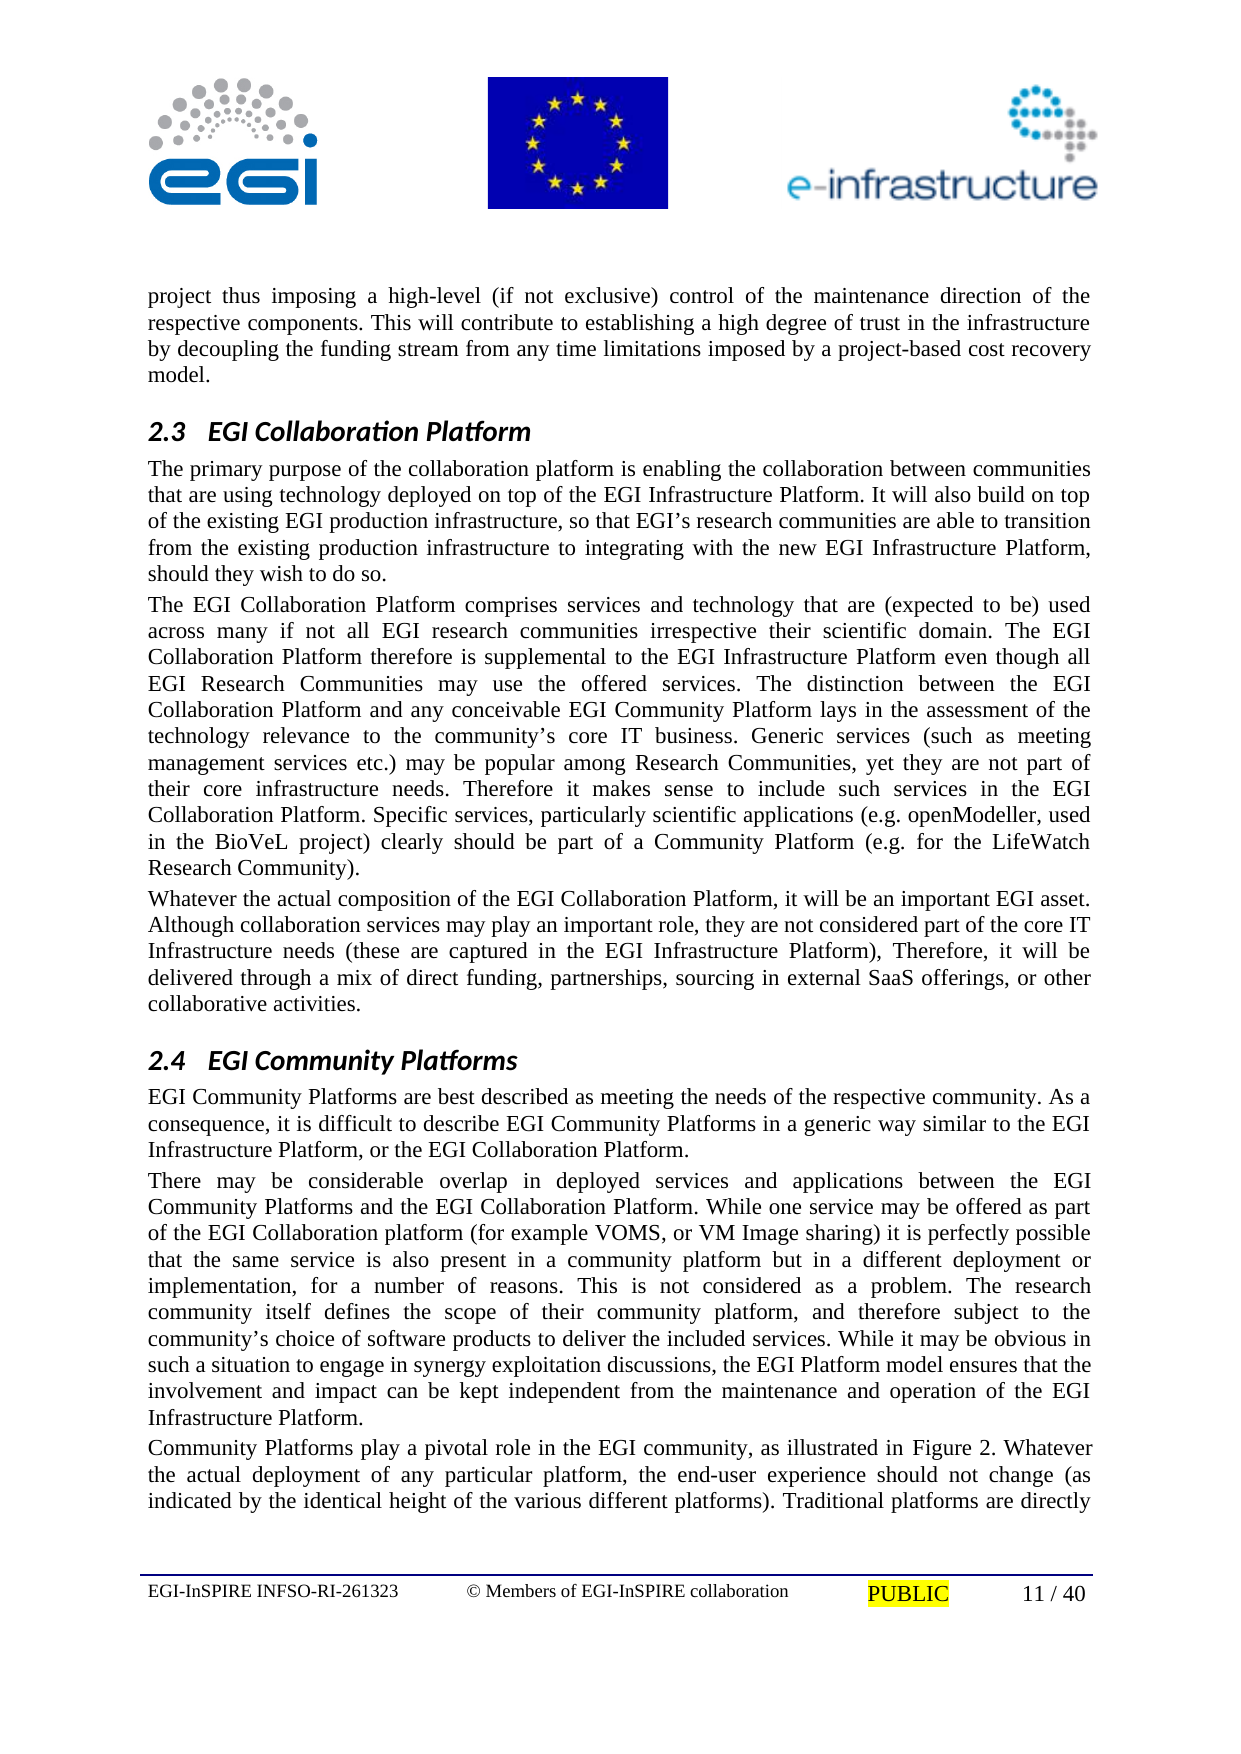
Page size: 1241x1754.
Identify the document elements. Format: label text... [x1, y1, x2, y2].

text The primary purpose of the collaboration platform is enabling the collaboration between communities that are using technology deployed on top of the EGI Infrastructure Platform. It will also build on top of the existing EGI production infrastructure, so that EGI’s research communities are able to transition from the existing production infrastructure to integrating with the new EGI Infrastructure Platform, should they wish to do so. [148, 455, 1092, 587]
picture [780, 77, 1106, 209]
text The EGI Collaboration Platform comprises services and technology that are (expected to be) used across many if not all EGI research communities irrespective their scientific domain. The EGI Collaboration Platform therefore is supplemental to the EGI Infrastructure Platform even though all EGI Research Communities may use the offered services. The distinction between the EGI Collaboration Platform and any conceivable EGI Community Platform lays in the assessment of the technology relevance to the community’s core IT business. Generic services (such as meeting management services etc.) may be popular among Research Communities, yet they are not part of their core infrastructure needs. Therefore it makes sense to include such services in the EGI Collaboration Platform. Specific services, particularly scientific applications (e.g. openModeller, used in the BioVeL project) clearly should be part of a Community Platform (e.g. for the LifeWatch Research Community). [148, 591, 1092, 881]
picture [487, 77, 669, 209]
text There may be considerable overlap in deployed services and applications between the EGI Community Platforms and the EGI Collaboration Platform. While one service may be offered as part of the EGI Collaboration platform (for example VOMS, or VM Image sharing) it is perfectly possible that the same service is also present in a community platform but in a different deployment or implementation, for a number of reasons. This is not considered as a problem. The research community itself defines the scope of their community platform, and therefore subject to the community’s choice of software products to deliver the included services. While it may be obvious in such a situation to engage in synergy exploitation discussions, the EGI Platform model ensures that the involvement and impact can be kept independent from the maintenance and operation of the EGI Infrastructure Platform. [148, 1167, 1092, 1430]
text EGI Community Platforms are best described as meeting the needs of the respective community. As a consequence, it is difficult to describe EGI Community Platforms in a generic way similar to the EGI Infrastructure Platform, or the EGI Collaboration Platform. [148, 1083, 1092, 1162]
subtitle EGI Community Platforms [148, 1042, 1092, 1077]
text Whatever the actual composition of the EGI Collaboration Platform, it will be an important EGI asset. Although collaboration services may play an important role, they are not considered part of the core IT Infrastructure needs (these are captured in the EGI Infrastructure Platform), Therefore, it will be delivered through a mix of direct funding, partnerships, sourcing in external SaaS offerings, or other collaborative activities. [148, 885, 1092, 1017]
picture [147, 77, 319, 207]
subtitle EGI Collaboration Platform [148, 413, 1092, 448]
